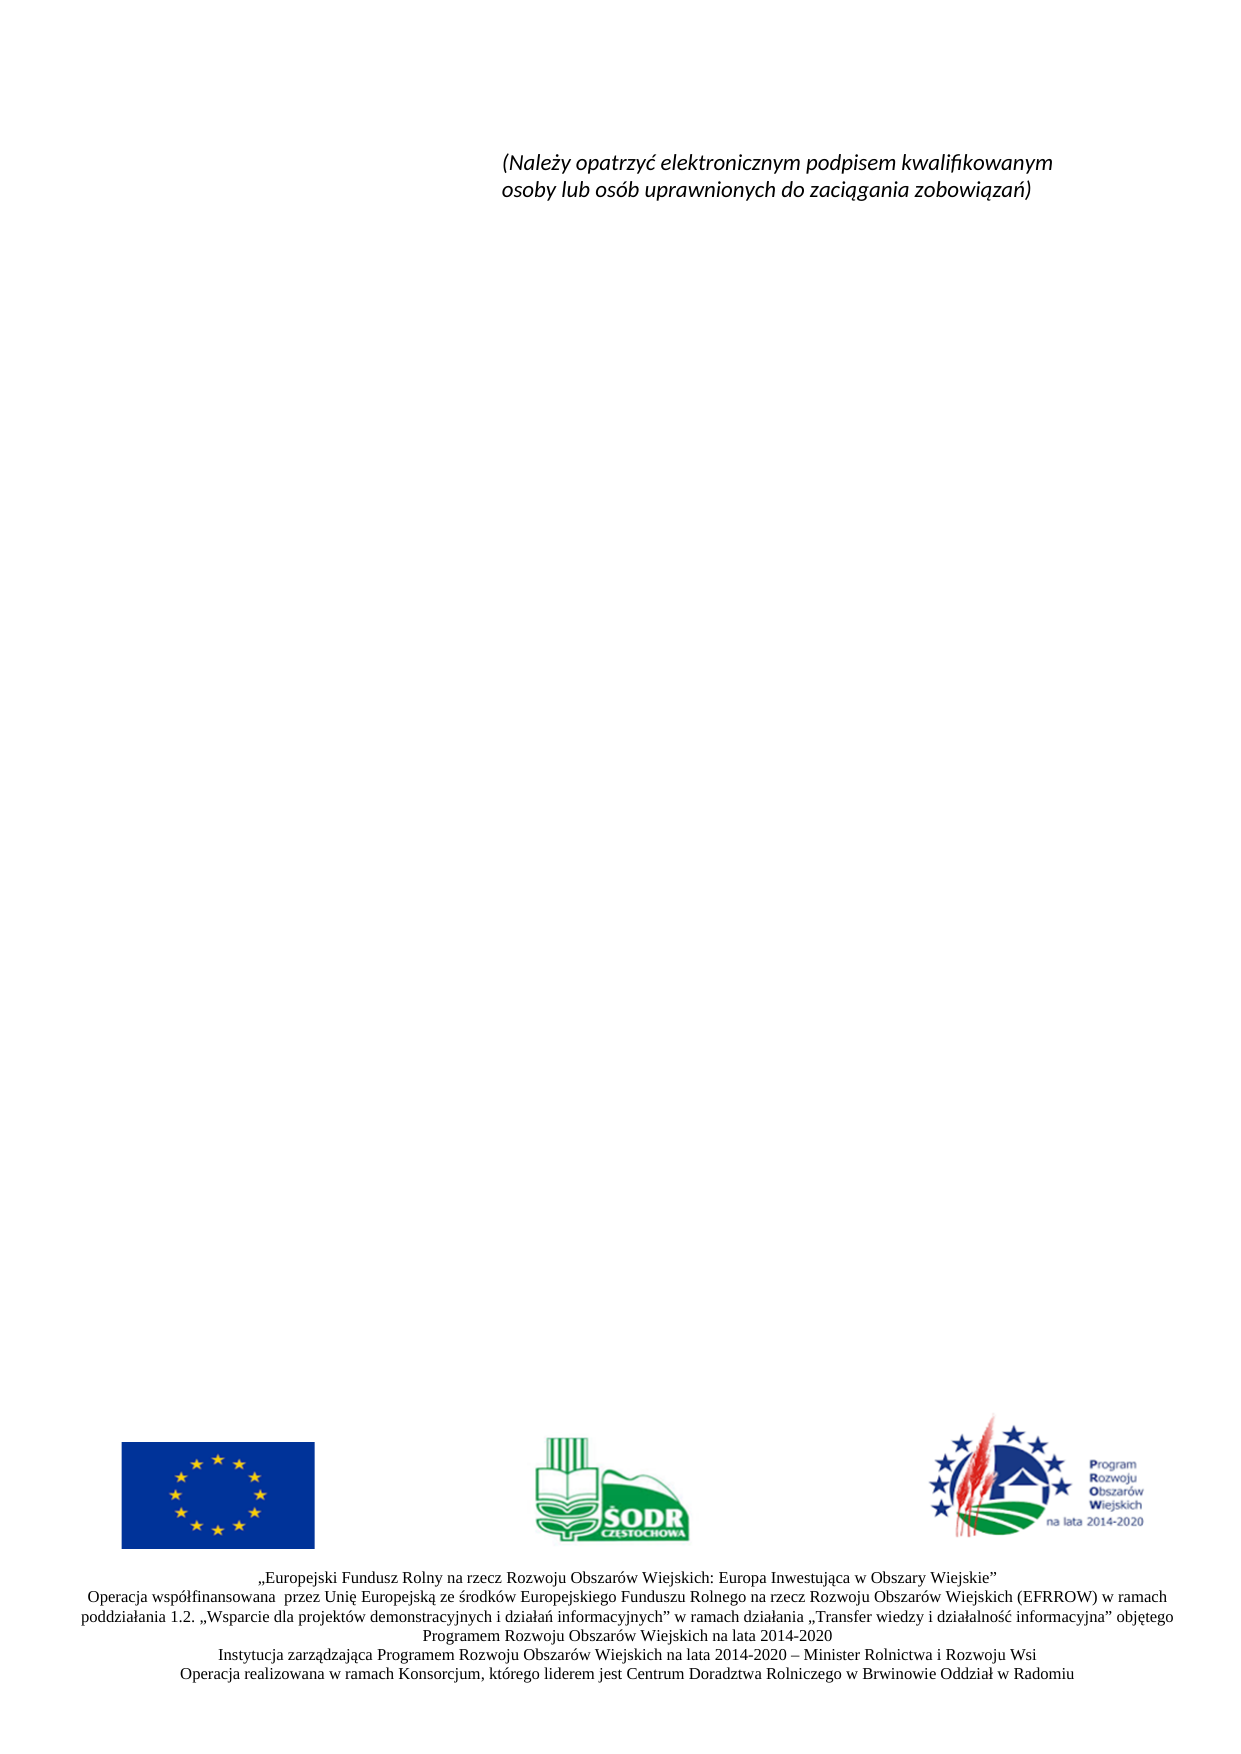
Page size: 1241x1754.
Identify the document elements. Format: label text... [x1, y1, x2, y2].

text (Należy opatrzyć elektronicznym podpisem kwalifikowanym osoby lub osób uprawnionych do zaciągania zobowiązań) [502, 148, 1196, 204]
picture [527, 1432, 699, 1549]
picture [920, 1407, 1161, 1549]
picture [121, 1442, 315, 1549]
